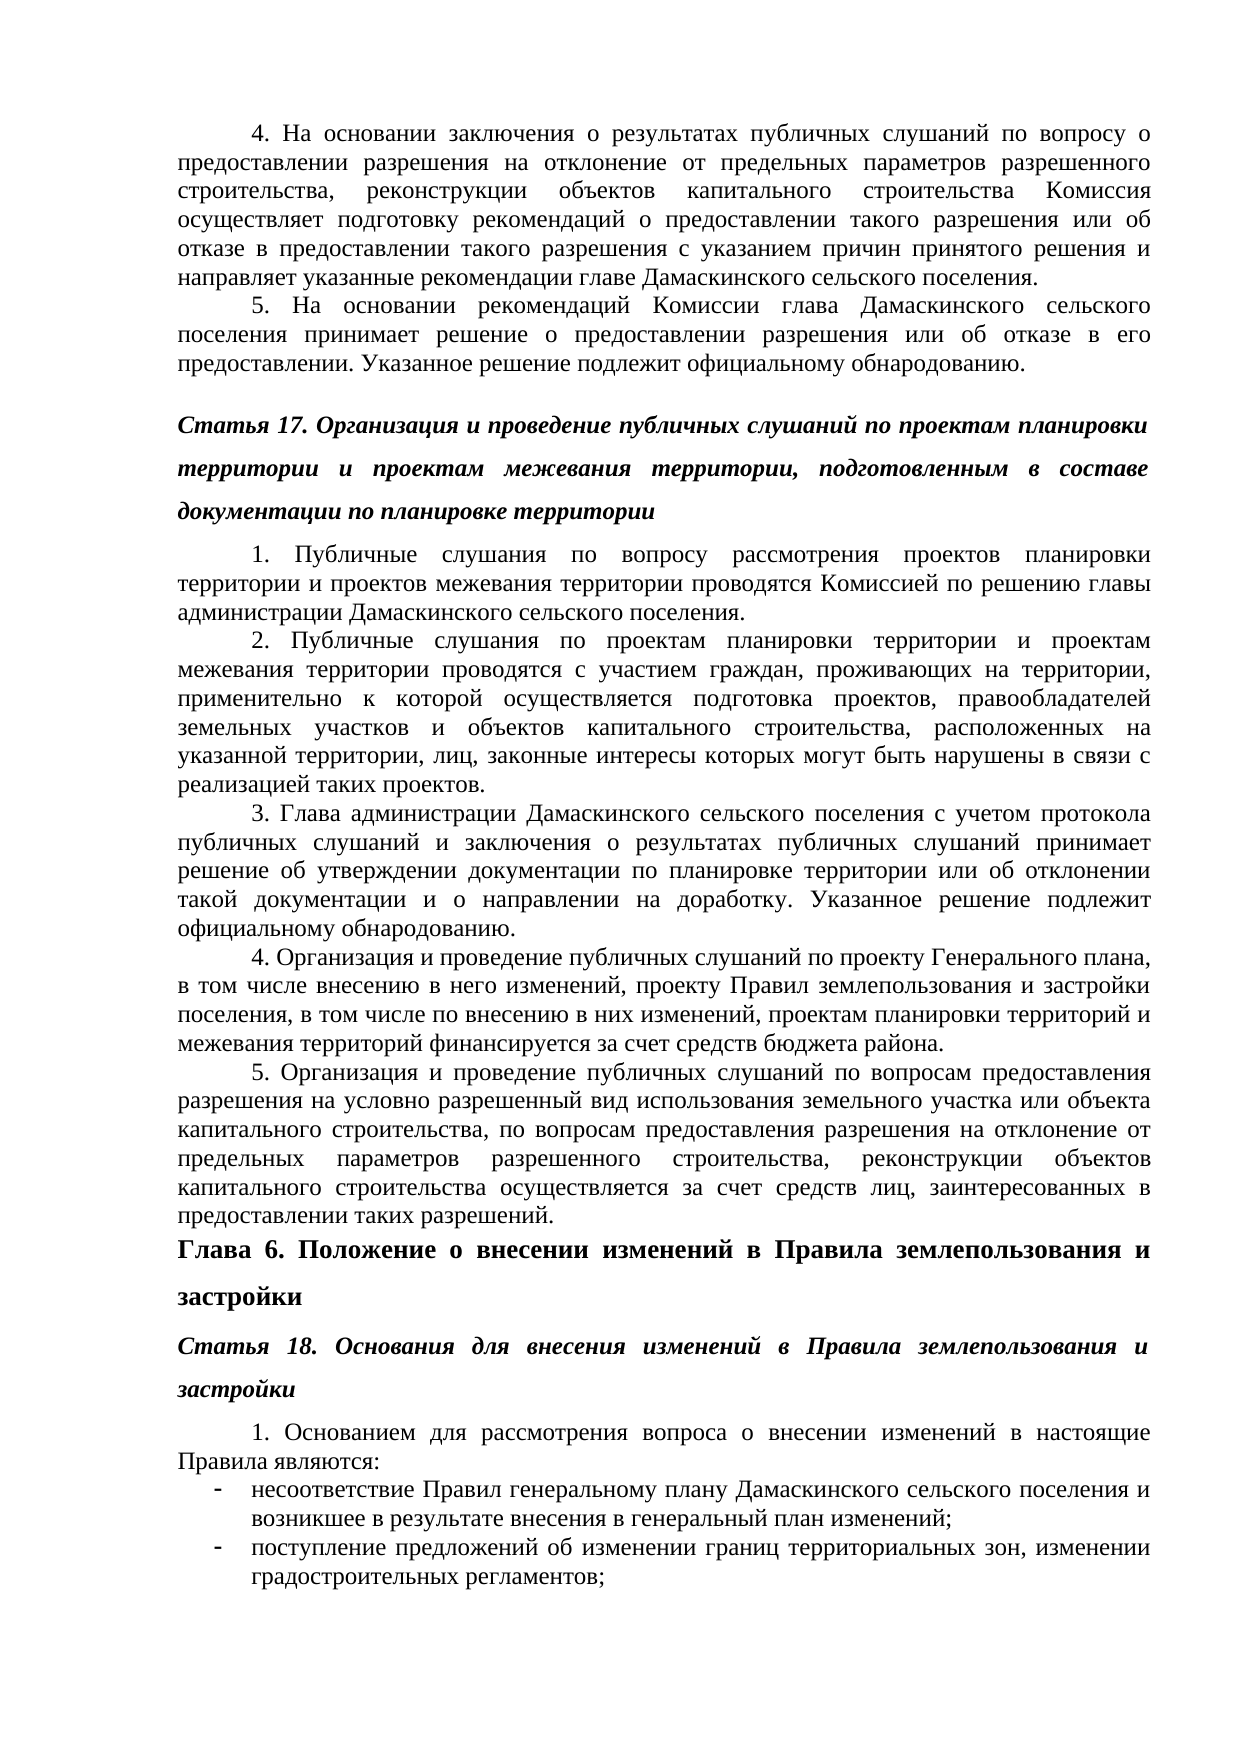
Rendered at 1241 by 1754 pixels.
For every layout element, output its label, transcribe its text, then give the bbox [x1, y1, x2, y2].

text 1. Основанием для рассмотрения вопроса о внесении изменений в настоящие Правила являются: [177, 1417, 1152, 1474]
list несоответствие Правил генеральному плану Дамаскинского сельского поселения и возникшее в результате внесения в генеральный план изменений; [213, 1474, 1152, 1532]
text 4. На основании заключения о результатах публичных слушаний по вопросу о предоставлении разрешения на отклонение от предельных параметров разрешенного строительства, реконструкции объектов капитального строительства Комиссия осуществляет подготовку рекомендаций о предоставлении такого разрешения или об отказе в предоставлении такого разрешения с указанием причин принятого решения и направляет указанные рекомендации главе Дамаскинского сельского поселения. [177, 118, 1152, 291]
subtitle Глава 6. Положение о внесении изменений в Правила землепользования и застройки [177, 1233, 1152, 1311]
subtitle Статья 17. Организация и проведение публичных слушаний по проектам планировки территории и проектам межевания территории, подготовленным в составе документации по планировке территории [177, 410, 1152, 525]
subtitle Статья 18. Основания для внесения изменений в Правила землепользования и застройки [177, 1331, 1152, 1403]
text 3. Глава администрации Дамаскинского сельского поселения с учетом протокола публичных слушаний и заключения о результатах публичных слушаний принимает решение об утверждении документации по планировке территории или об отклонении такой документации и о направлении на доработку. Указанное решение подлежит официальному обнародованию. [177, 798, 1152, 942]
text 2. Публичные слушания по проектам планировки территории и проектам межевания территории проводятся с участием граждан, проживающих на территории, применительно к которой осуществляется подготовка проектов, правообладателей земельных участков и объектов капитального строительства, расположенных на указанной территории, лиц, законные интересы которых могут быть нарушены в связи с реализацией таких проектов. [177, 625, 1152, 798]
text 5. Организация и проведение публичных слушаний по вопросам предоставления разрешения на условно разрешенный вид использования земельного участка или объекта капитального строительства, по вопросам предоставления разрешения на отклонение от предельных параметров разрешенного строительства, реконструкции объектов капитального строительства осуществляется за счет средств лиц, заинтересованных в предоставлении таких разрешений. [177, 1057, 1152, 1229]
text 5. На основании рекомендаций Комиссии глава Дамаскинского сельского поселения принимает решение о предоставлении разрешения или об отказе в его предоставлении. Указанное решение подлежит официальному обнародованию. [177, 291, 1152, 377]
list поступление предложений об изменении границ территориальных зон, изменении градостроительных регламентов; [213, 1532, 1152, 1589]
text 4. Организация и проведение публичных слушаний по проекту Генерального плана, в том числе внесению в него изменений, проекту Правил землепользования и застройки поселения, в том числе по внесению в них изменений, проектам планировки территорий и межевания территорий финансируется за счет средств бюджета района. [177, 942, 1152, 1057]
text 1. Публичные слушания по вопросу рассмотрения проектов планировки территории и проектов межевания территории проводятся Комиссией по решению главы администрации Дамаскинского сельского поселения. [177, 539, 1152, 625]
